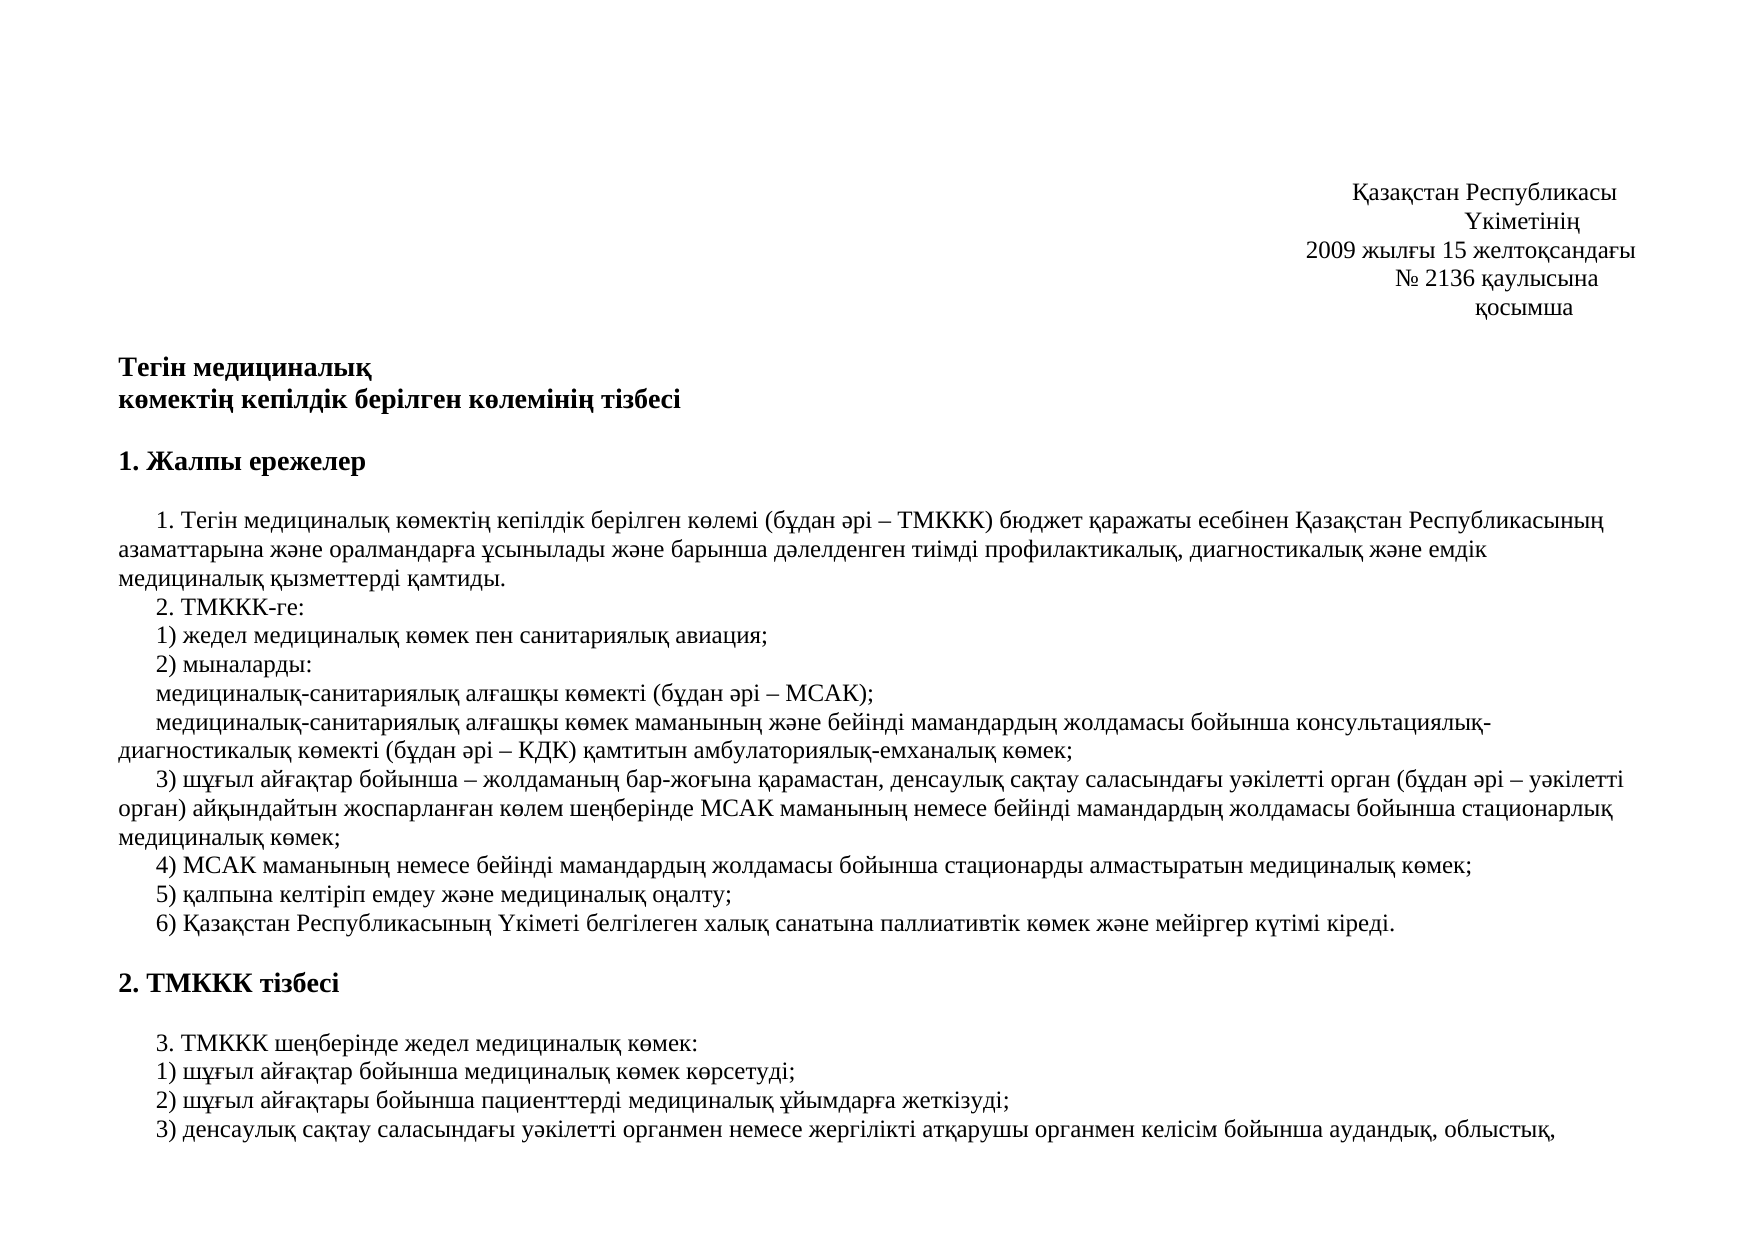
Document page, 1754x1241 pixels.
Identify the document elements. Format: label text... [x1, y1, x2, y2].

text Тегін медициналық көмектің кепілдік берілген көлемінің тізбесі [118, 350, 1636, 415]
text Қазақстан Республикасы Үкіметінің 2009 жылғы 15 желтоқсандағы № 2136 қаулысына қосымша [118, 177, 1636, 321]
text 1. Тегін медициналық көмектің кепілдік берілген көлемі (бұдан әрі – ТМККК) бюджет қаражаты есебінен Қазақстан Республикасының азаматтарына және оралмандарға ұсынылады және барынша дәлелденген тиімді профилактикалық, диагностикалық және емдік медициналық қызметтерді қамтиды. 2. ТМККК-ге: 1) жедел медициналық көмек пен санитариялық авиация; 2) мыналарды: медициналық-санитариялық алғашқы көмекті (бұдан әрі – МСАК); медициналық-санитариялық алғашқы көмек маманының және бейінді мамандардың жолдамасы бойынша консультациялық-диагностикалық көмекті (бұдан әрі – КДК) қамтитын амбулаториялық-емханалық көмек; 3) шұғыл айғақтар бойынша – жолдаманың бар-жоғына қарамастан, денсаулық сақтау саласындағы уәкілетті орган (бұдан әрі – уәкілетті орган) айқындайтын жоспарланған көлем шеңберінде МСАК маманының немесе бейінді мамандардың жолдамасы бойынша стационарлық медициналық көмек; 4) МСАК маманының немесе бейінді мамандардың жолдамасы бойынша стационарды алмастыратын медициналық көмек; 5) қалпына келтіріп емдеу және медициналық оңалту; 6) Қазақстан Республикасының Үкіметі белгілеген халық санатына паллиативтік көмек және мейіргер күтімі кіреді. [118, 506, 1636, 937]
text 1. Жалпы ережелер [118, 444, 1636, 476]
text 2. ТМККК тізбесі [118, 966, 1636, 998]
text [118, 1028, 1636, 1143]
